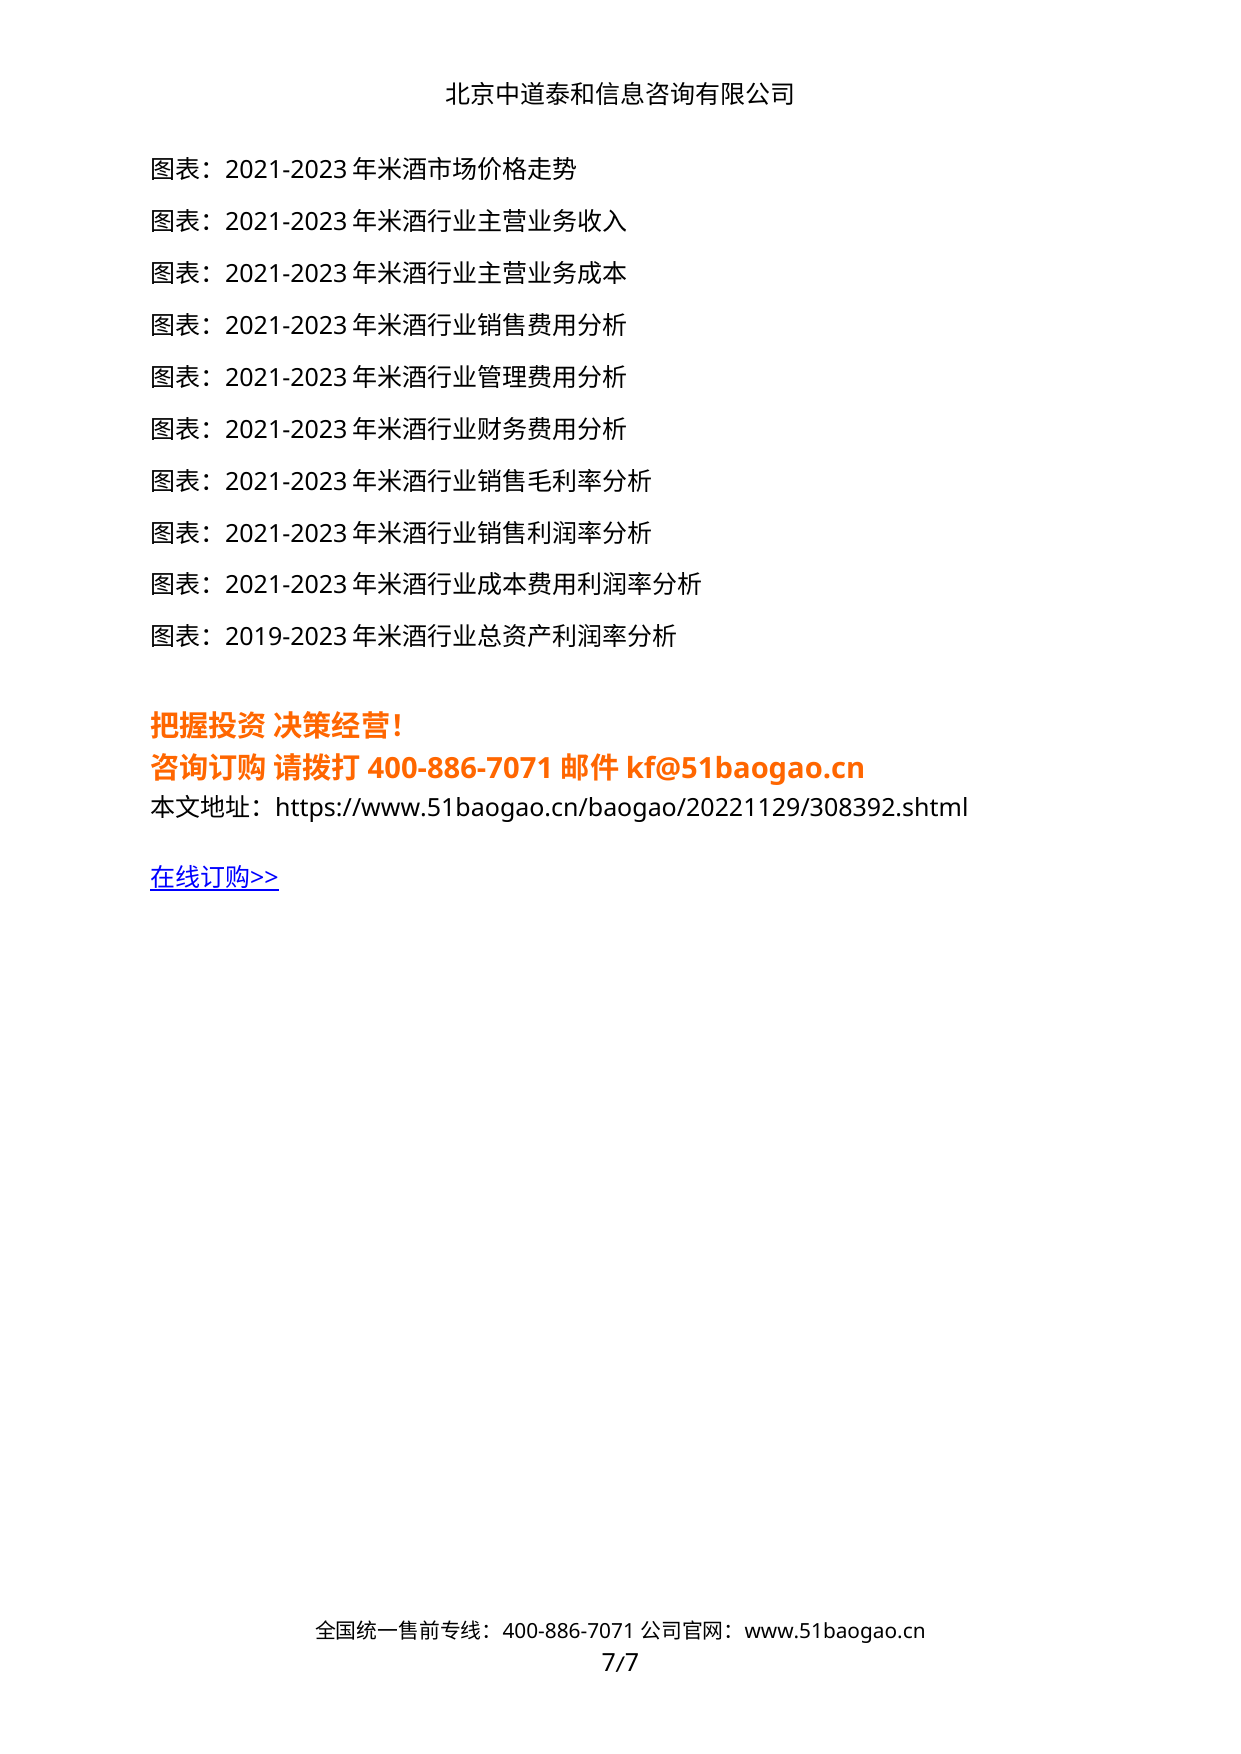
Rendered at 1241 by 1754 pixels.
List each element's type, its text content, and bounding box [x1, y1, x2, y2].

text 图表：2021-2023年米酒行业主营业务收入 [150, 202, 1090, 238]
text 图表：2021-2023年米酒市场价格走势 [150, 150, 1090, 186]
text 图表：2021-2023年米酒行业成本费用利润率分析 [150, 565, 1090, 601]
text 图表：2021-2023年米酒行业销售费用分析 [150, 306, 1090, 342]
text 图表：2021-2023年米酒行业销售毛利率分析 [150, 461, 1090, 497]
text 图表：2021-2023年米酒行业财务费用分析 [150, 409, 1090, 446]
text 图表：2021-2023年米酒行业主营业务成本 [150, 254, 1090, 290]
text 图表：2021-2023年米酒行业管理费用分析 [150, 357, 1090, 394]
text 把握投资 决策经营！咨询订购 请拨打 400-886-7071 邮件 kf@51baogao.cn本文地址：https://www.51baogao.cn/baogao/20221129/308392.shtml [150, 669, 1090, 824]
text 在线订购>> [150, 824, 1090, 894]
text 图表：2021-2023年米酒行业销售利润率分析 [150, 513, 1090, 549]
text 图表：2019-2023年米酒行业总资产利润率分析 [150, 617, 1090, 653]
